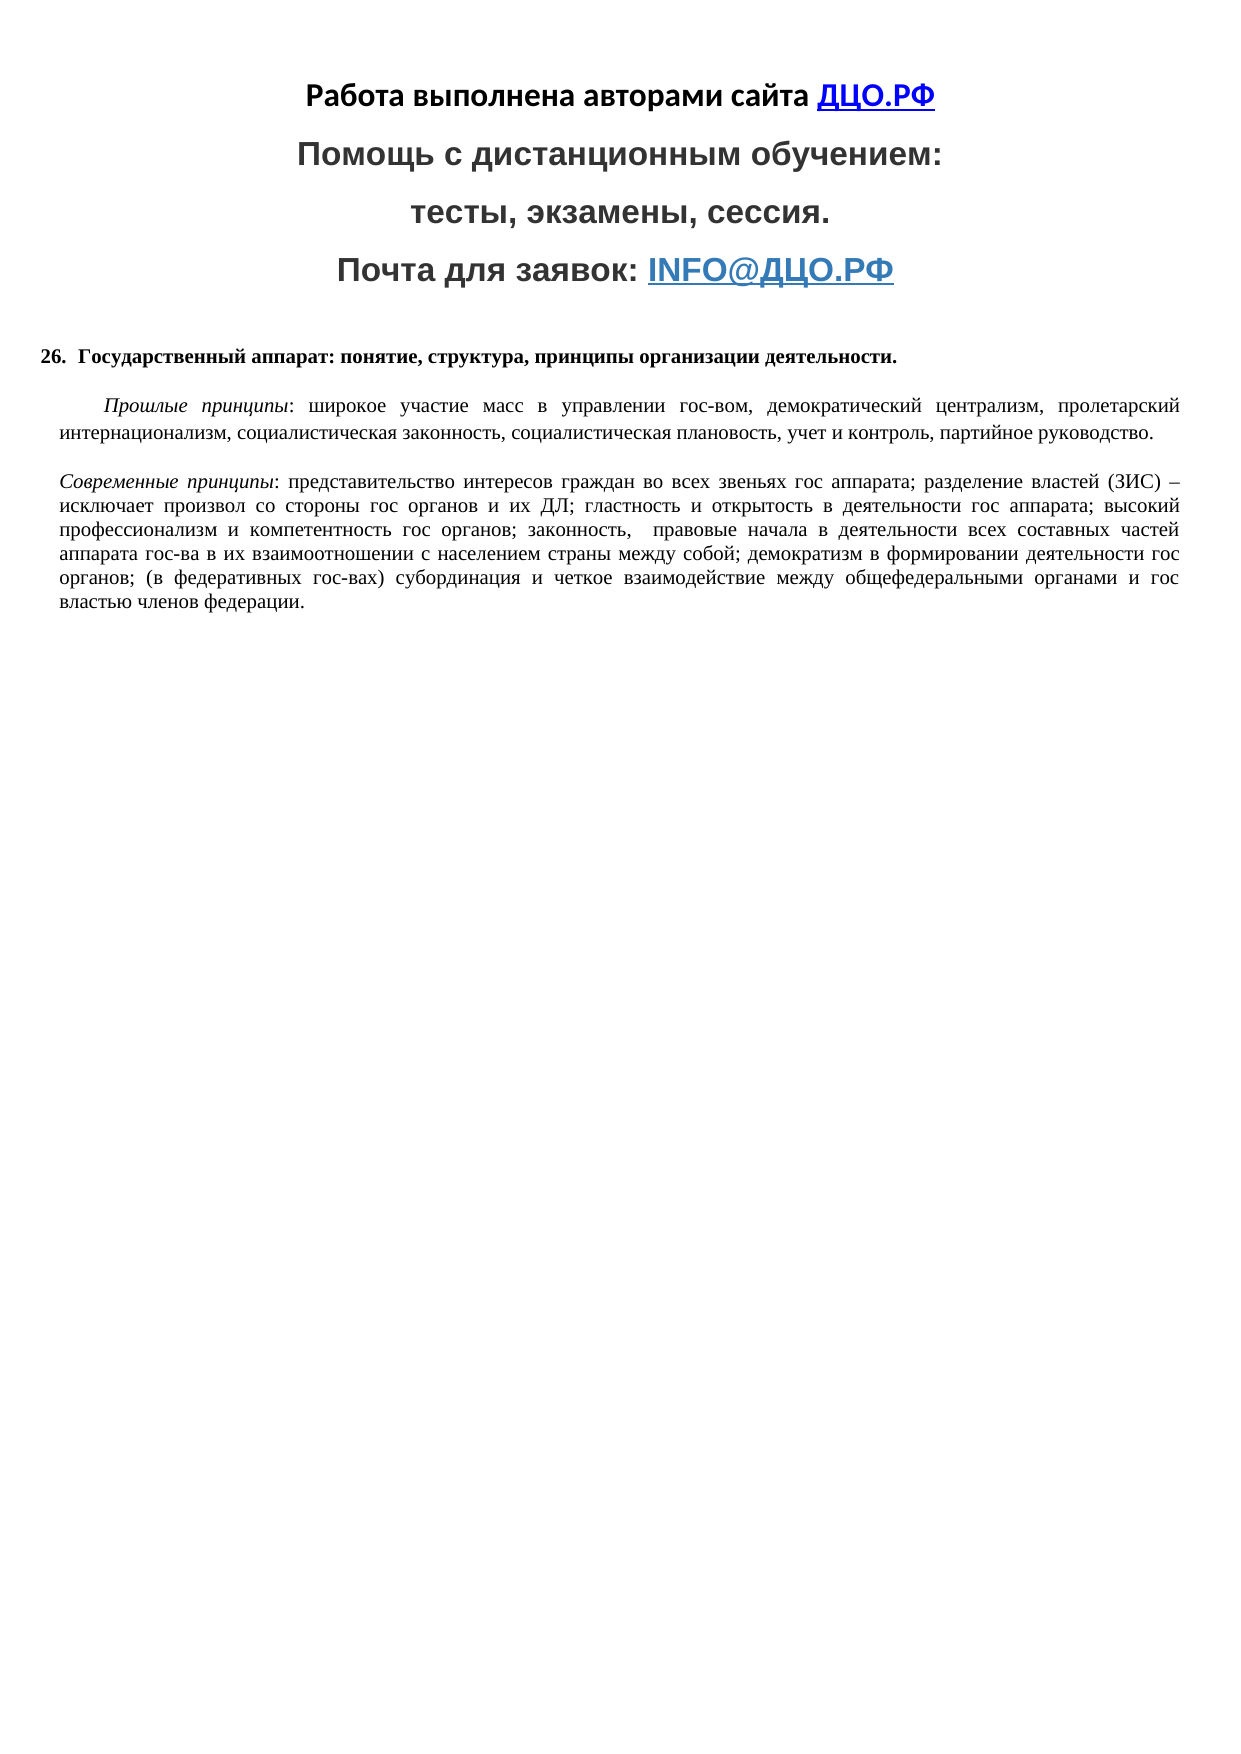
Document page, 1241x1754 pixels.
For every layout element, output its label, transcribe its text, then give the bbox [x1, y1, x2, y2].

text Прошлые принципы: широкое участие масс в управлении гос-вом, демократический централизм, пролетарский интернационализм, социалистическая законность, социалистическая плановость, учет и контроль, партийное руководство. [59, 392, 1181, 444]
text Современные принципы: представительство интересов граждан во всех звеньях гос аппарата; разделение властей (ЗИС) – исключает произвол со стороны гос органов и их ДЛ; гластность и открытость в деятельности гос аппарата; высокий профессионализм и компетентность гос органов; законность, правовые начала в деятельности всех составных частей аппарата гос-ва в их взаимоотношении с населением страны между собой; демократизм в формировании деятельности гос органов; (в федеративных гос-вах) субординация и четкое взаимодействие между общефедеральными органами и гос властью членов федерации. [59, 468, 1181, 613]
list Государственный аппарат: понятие, структура, принципы организации деятельности. [40, 344, 1181, 368]
